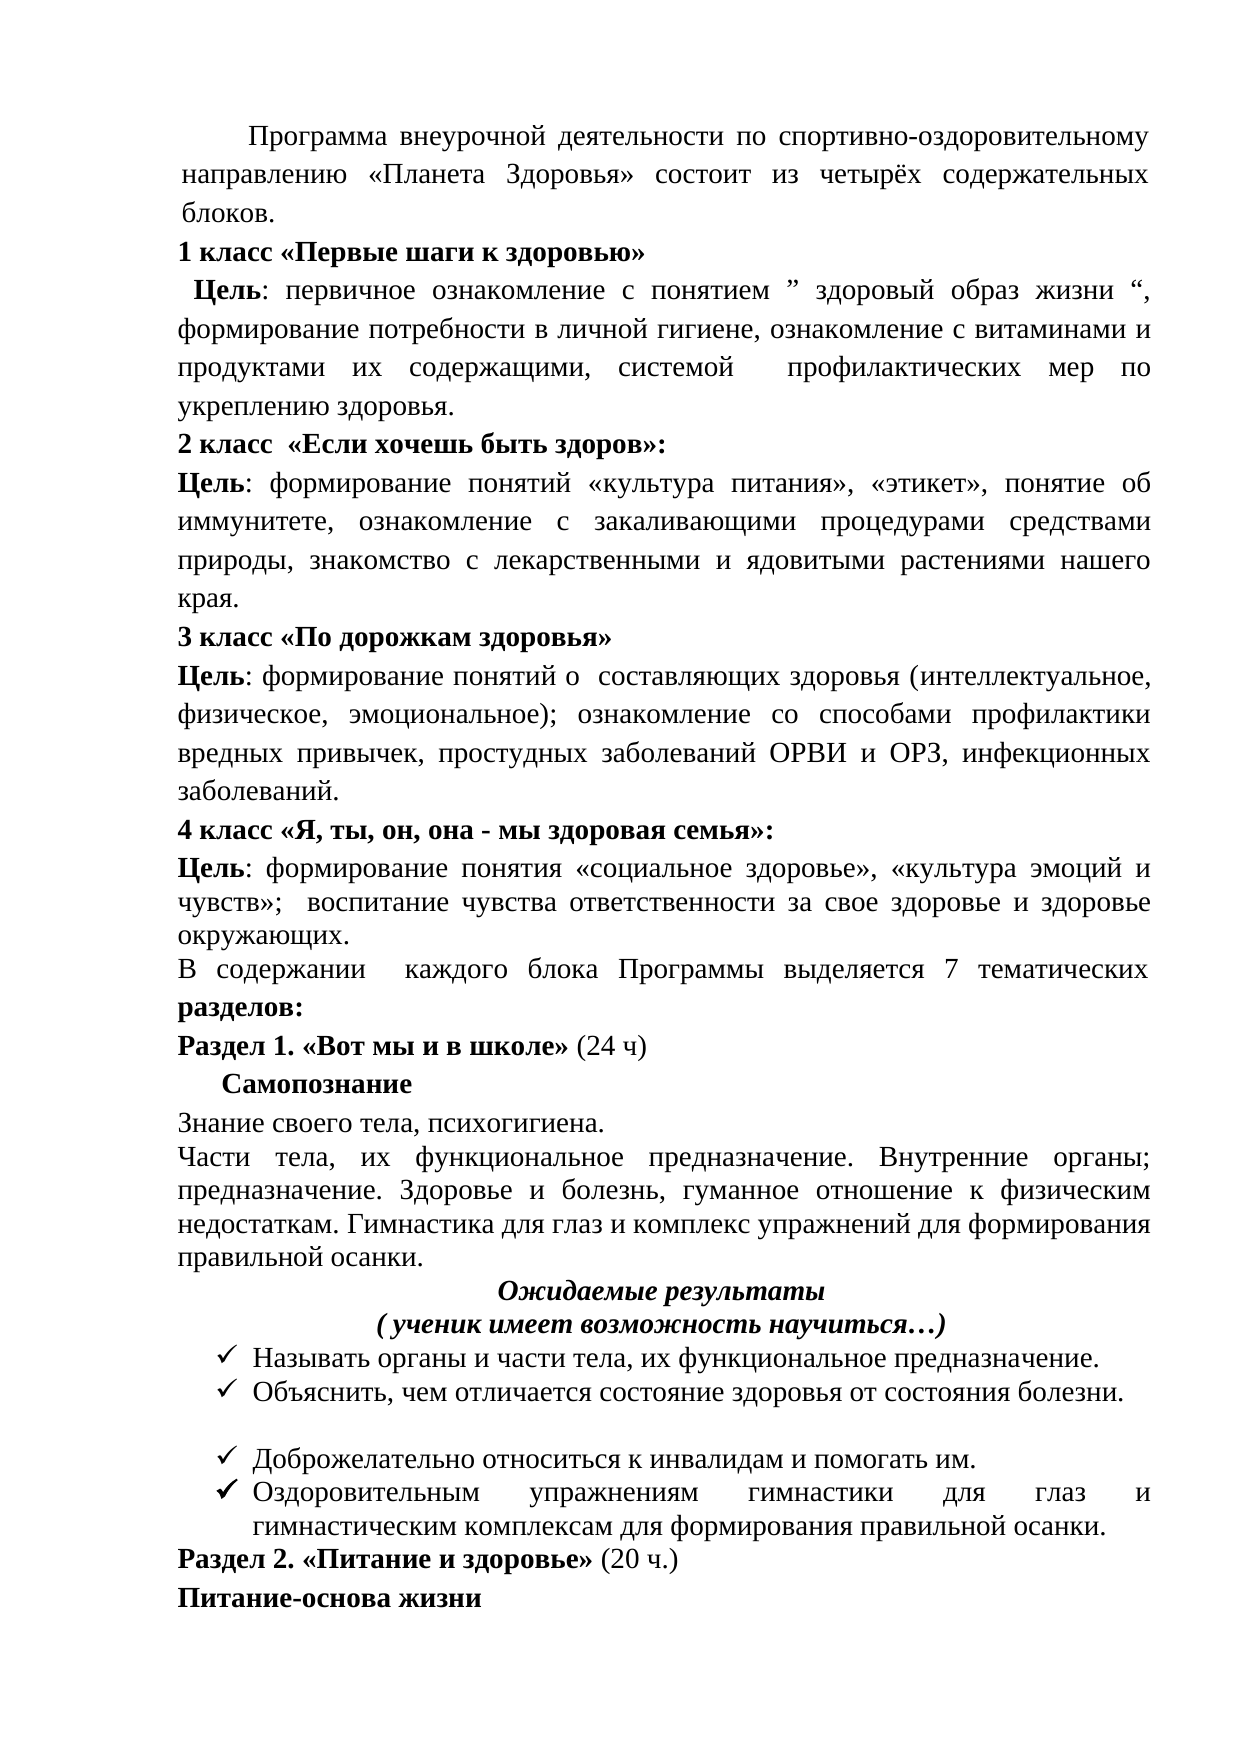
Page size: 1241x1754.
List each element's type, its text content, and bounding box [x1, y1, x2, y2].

text Самопознание [177, 1067, 1149, 1100]
text Цель: формирование понятий «культура питания», «этикет», понятие об иммунитете, ознакомление с закаливающими процедурами средствами природы, знакомство с лекарственными и ядовитыми растениями нашего края. [177, 465, 1152, 614]
text 1 класс «Первые шаги к здоровью» [177, 234, 1149, 267]
text 3 класс «По дорожкам здоровья» [177, 619, 1149, 653]
text Части тела, их функциональное предназначение. Внутренние органы; предназначение. Здоровье и болезнь, гуманное отношение к физическим недостаткам. Гимнастика для глаз и комплекс упражнений для формирования правильной осанки. [177, 1139, 1152, 1273]
text В содержании каждого блока Программы выделяется 7 тематических разделов: [177, 951, 1149, 1023]
text Цель: первичное ознакомление с понятием ” здоровый образ жизни “, формирование потребности в личной гигиене, ознакомление с витаминами и продуктами их содержащими, системой профилактических мер по укреплению здоровья. [177, 272, 1152, 421]
list Объяснить, чем отличается состояние здоровья от состояния болезни. [215, 1374, 1152, 1441]
text Раздел 1. «Вот мы и в школе» (24 ч) [177, 1028, 1149, 1062]
text 2 класс «Если хочешь быть здоров»: [177, 426, 1149, 460]
list Оздоровительным упражнениям гимнастики для глаз и гимнастическим комплексам для формирования правильной осанки. [215, 1474, 1152, 1542]
text 4 класс «Я, ты, он, она - мы здоровая семья»: [177, 812, 1152, 845]
text Цель: формирование понятий о составляющих здоровья (интеллектуальное, физическое, эмоциональное); ознакомление со способами профилактики вредных привычек, простудных заболеваний ОРВИ и ОРЗ, инфекционных заболеваний. [177, 658, 1152, 807]
list Доброжелательно относиться к инвалидам и помогать им. [215, 1441, 1152, 1474]
text Ожидаемые результаты [173, 1273, 1149, 1306]
text Программа внеурочной деятельности по спортивно-оздоровительному направлению «Планета Здоровья» состоит из четырёх содержательных блоков. [181, 118, 1149, 229]
text Знание своего тела, психогигиена. [177, 1105, 1152, 1139]
text ( ученик имеет возможность научиться…) [173, 1306, 1149, 1340]
text Цель: формирование понятия «социальное здоровье», «культура эмоций и чувств»; воспитание чувства ответственности за свое здоровье и здоровье окружающих. [177, 850, 1152, 951]
text Раздел 2. «Питание и здоровье» (20 ч.) [177, 1542, 1149, 1575]
text Питание-основа жизни [177, 1580, 1152, 1614]
list Называть органы и части тела, их функциональное предназначение. [215, 1340, 1152, 1374]
